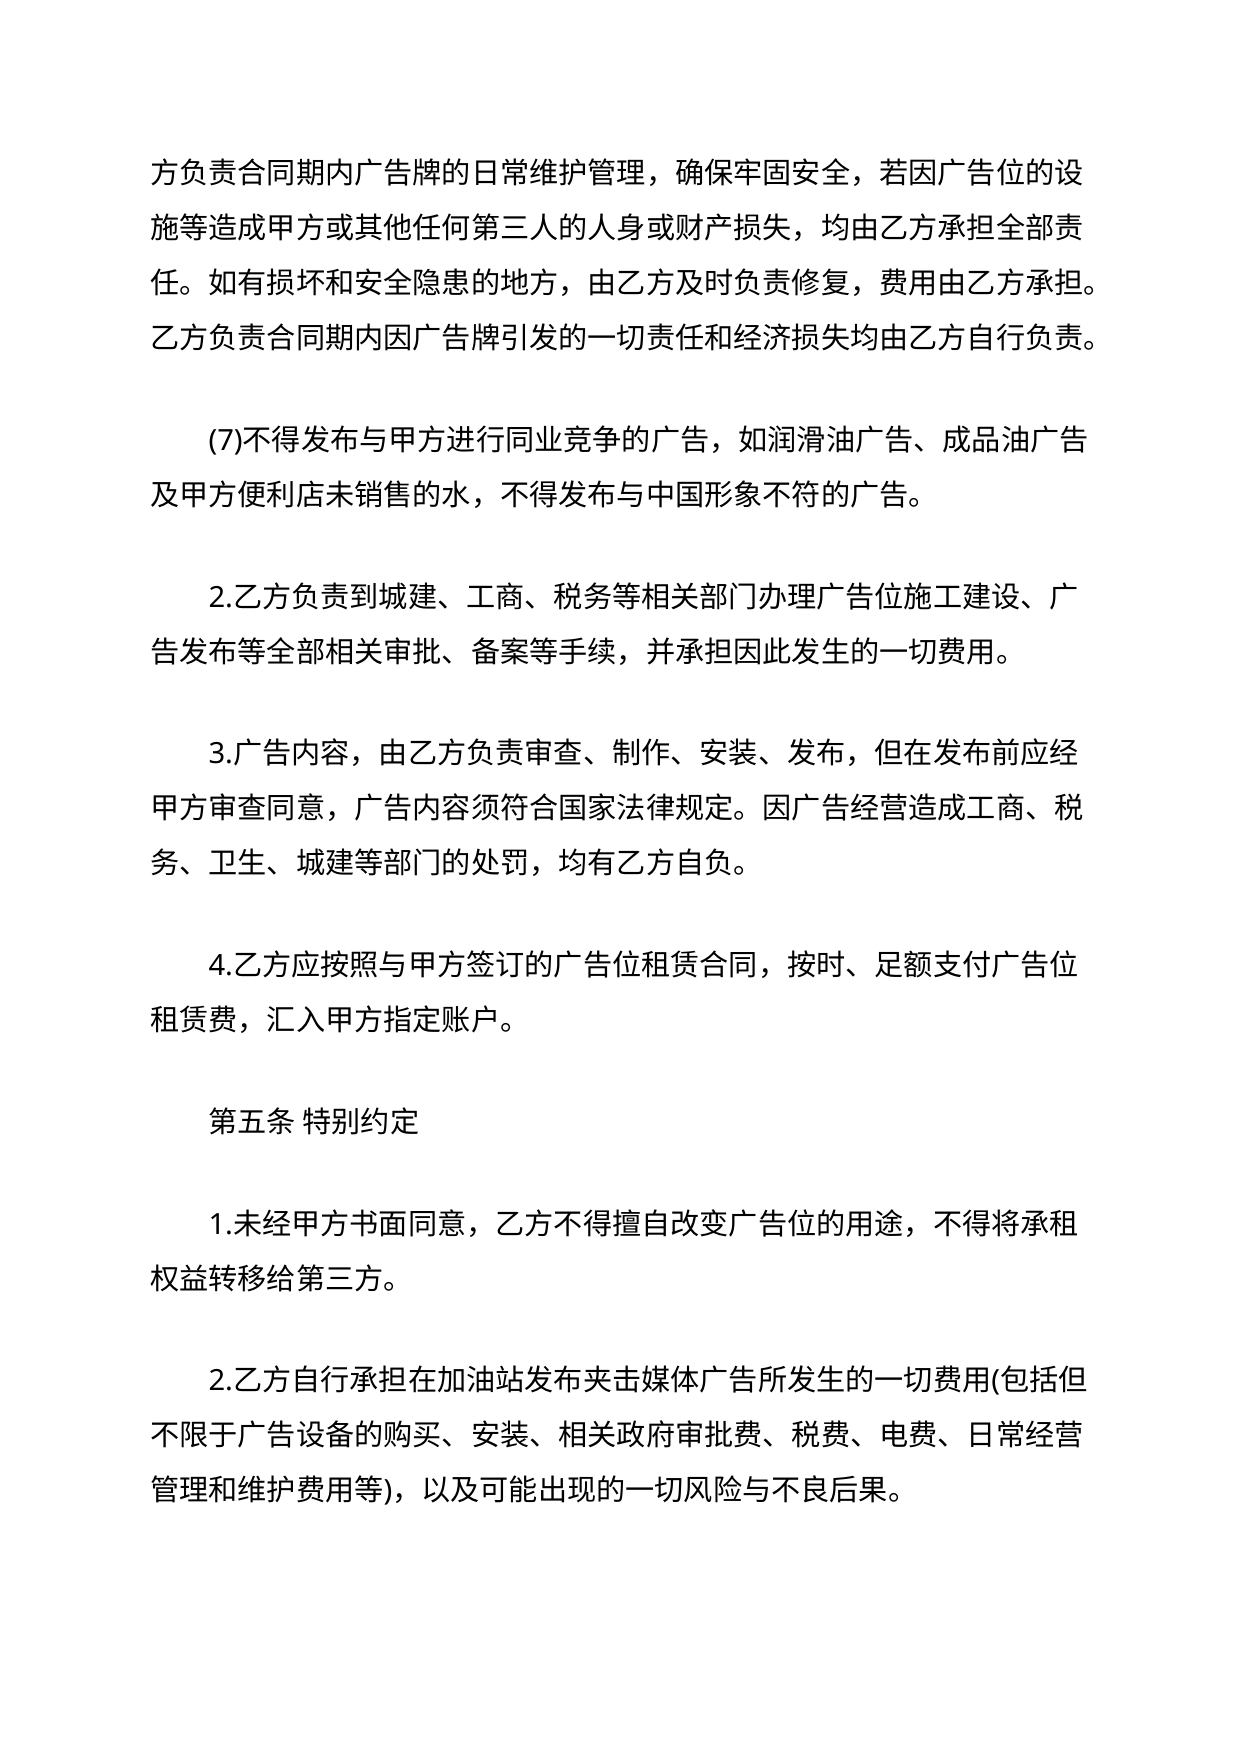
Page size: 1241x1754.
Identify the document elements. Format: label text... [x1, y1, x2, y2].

text (7)不得发布与甲方进行同业竞争的广告，如润滑油广告、成品油广告及甲方便利店未销售的水，不得发布与中国形象不符的广告。 [150, 416, 1090, 514]
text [150, 150, 1090, 357]
text 3.广告内容，由乙方负责审查、制作、安装、发布，但在发布前应经甲方审查同意，广告内容须符合国家法律规定。因广告经营造成工商、税务、卫生、城建等部门的处罚，均有乙方自负。 [150, 730, 1090, 882]
text 第五条 特别约定 [150, 1098, 1090, 1141]
text 2.乙方负责到城建、工商、税务等相关部门办理广告位施工建设、广告发布等全部相关审批、备案等手续，并承担因此发生的一切费用。 [150, 573, 1090, 671]
text 4.乙方应按照与甲方签订的广告位租赁合同，按时、足额支付广告位租赁费，汇入甲方指定账户。 [150, 942, 1090, 1039]
text 1.未经甲方书面同意，乙方不得擅自改变广告位的用途，不得将承租权益转移给第三方。 [150, 1200, 1090, 1297]
text 2.乙方自行承担在加油站发布夹击媒体广告所发生的一切费用(包括但不限于广告设备的购买、安装、相关政府审批费、税费、电费、日常经营管理和维护费用等)，以及可能出现的一切风险与不良后果。 [150, 1357, 1090, 1509]
